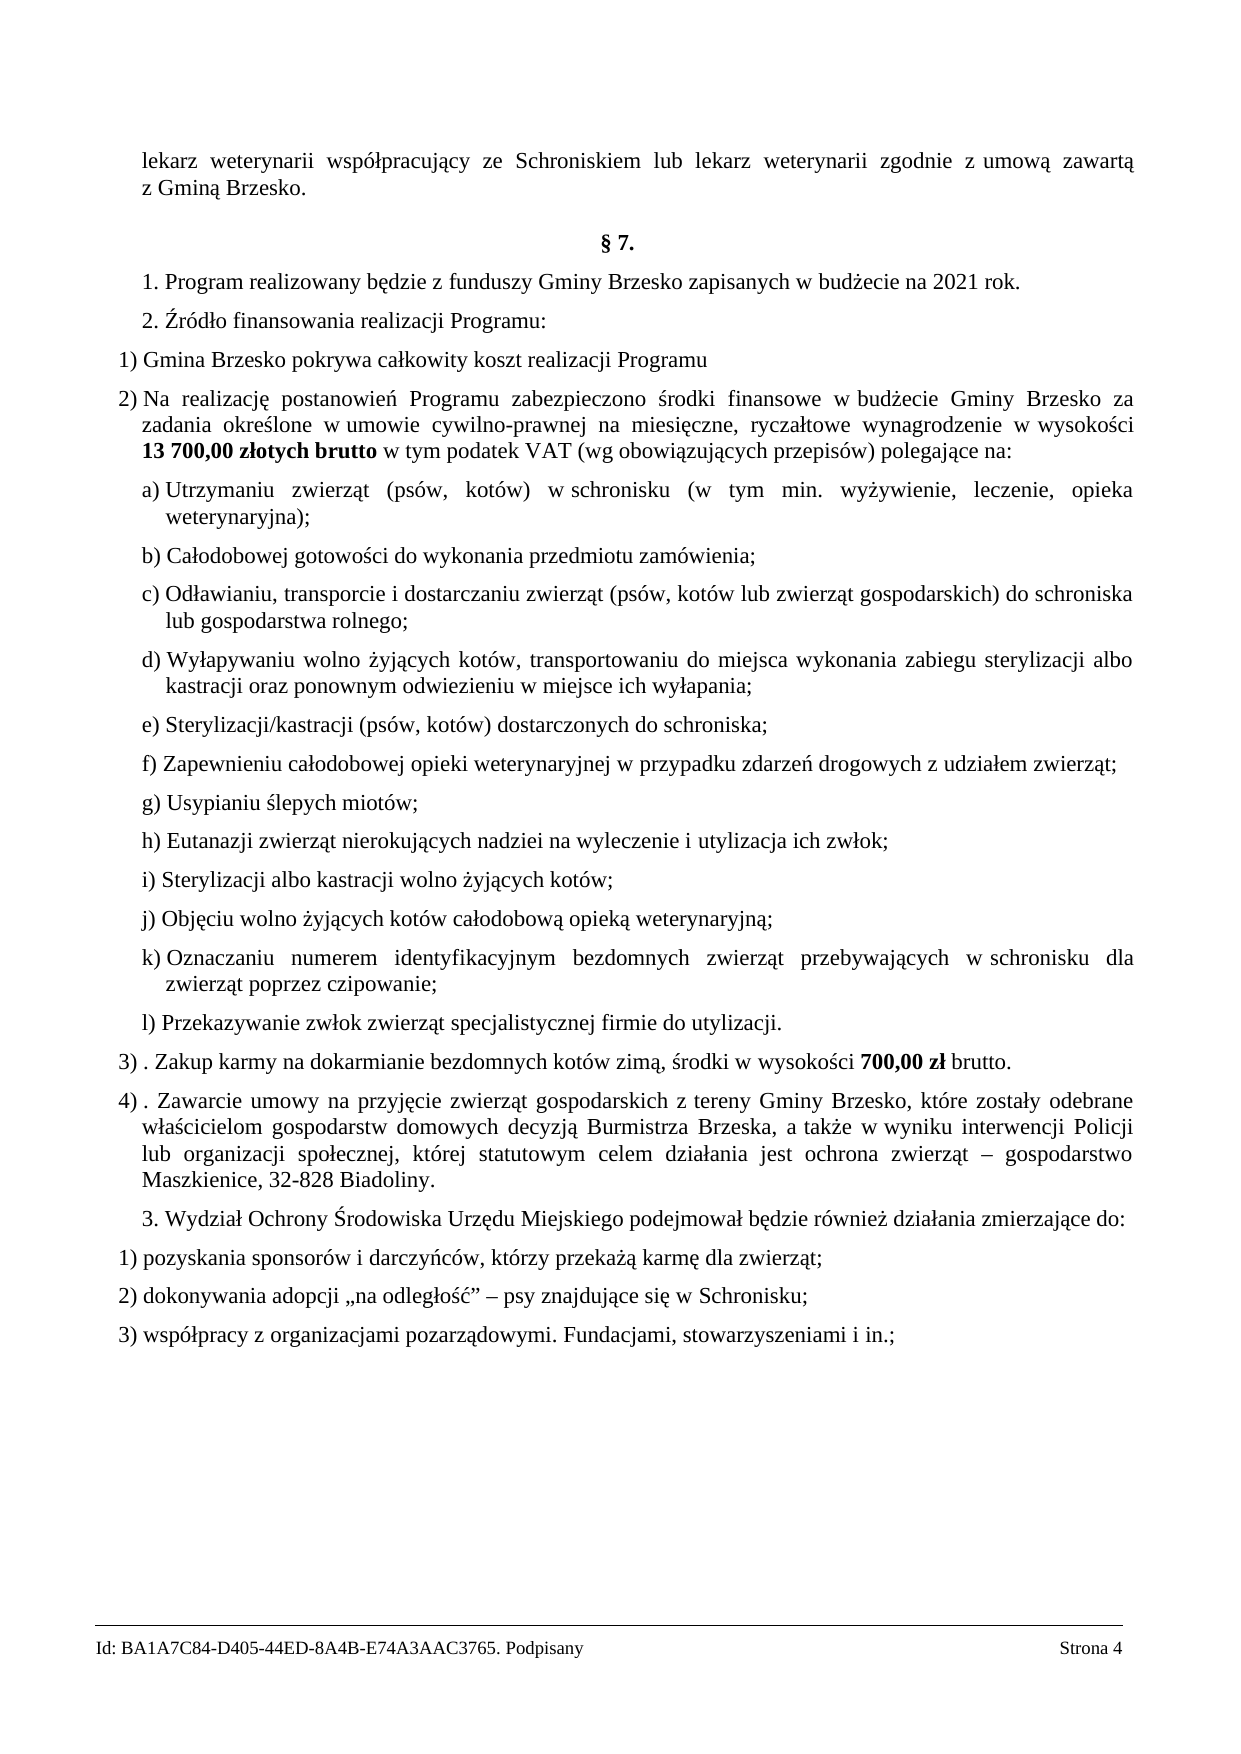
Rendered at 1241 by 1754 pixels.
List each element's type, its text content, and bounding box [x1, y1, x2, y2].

text § 7. [106, 229, 1134, 256]
text 2) Na realizację postanowień Programu zabezpieczono środki finansowe w budżecie Gminy Brzesko za zadania określone w umowie cywilno-prawnej na miesięczne, ryczałtowe wynagrodzenie w wysokości 13 700,00 złotych brutto w tym podatek VAT (wg obowiązujących przepisów) polegające na: [118, 385, 1134, 464]
text 1) pozyskania sponsorów i darczyńców, którzy przekażą karmę dla zwierząt; [118, 1244, 1134, 1270]
text a) Utrzymaniu zwierząt (psów, kotów) w schronisku (w tym min. wyżywienie, leczenie, opieka weterynaryjna); [142, 476, 1134, 529]
text h) Eutanazji zwierząt nierokujących nadziei na wyleczenie i utylizacja ich zwłok; [142, 827, 1134, 854]
text 1) Gmina Brzesko pokrywa całkowity koszt realizacji Programu [118, 346, 1134, 372]
text d) Wyłapywaniu wolno żyjących kotów, transportowaniu do miejsca wykonania zabiegu sterylizacji albo kastracji oraz ponownym odwiezieniu w miejsce ich wyłapania; [142, 646, 1134, 698]
text 3. Wydział Ochrony Środowiska Urzędu Miejskiego podejmował będzie również działania zmierzające do: [106, 1205, 1134, 1231]
text l) Przekazywanie zwłok zwierząt specjalistycznej firmie do utylizacji. [142, 1009, 1134, 1036]
text k) Oznaczaniu numerem identyfikacyjnym bezdomnych zwierząt przebywających w schronisku dla zwierząt poprzez czipowanie; [142, 944, 1134, 997]
text e) Sterylizacji/kastracji (psów, kotów) dostarczonych do schroniska; [142, 711, 1134, 737]
text j) Objęciu wolno żyjących kotów całodobową opieką weterynaryjną; [142, 905, 1134, 932]
text g) Usypianiu ślepych miotów; [142, 789, 1134, 815]
text f) Zapewnieniu całodobowej opieki weterynaryjnej w przypadku zdarzeń drogowych z udziałem zwierząt; [142, 750, 1134, 776]
text 2. Źródło finansowania realizacji Programu: [106, 307, 1134, 333]
text 2) dokonywania adopcji „na odległość” – psy znajdujące się w Schronisku; [118, 1283, 1134, 1309]
text i) Sterylizacji albo kastracji wolno żyjących kotów; [142, 866, 1134, 893]
text b) Całodobowej gotowości do wykonania przedmiotu zamówienia; [142, 542, 1134, 568]
text 4) . Zawarcie umowy na przyjęcie zwierząt gospodarskich z tereny Gminy Brzesko, które zostały odebrane właścicielom gospodarstw domowych decyzją Burmistrza Brzeska, a także w wyniku interwencji Policji lub organizacji społecznej, której statutowym celem działania jest ochrona zwierząt – gospodarstwo Maszkienice, 32-828 Biadoliny. [118, 1087, 1134, 1192]
text c) Odławianiu, transporcie i dostarczaniu zwierząt (psów, kotów lub zwierząt gospodarskich) do schroniska lub gospodarstwa rolnego; [142, 581, 1134, 633]
text 1. Program realizowany będzie z funduszy Gminy Brzesko zapisanych w budżecie na 2021 rok. [106, 268, 1134, 295]
text 3) . Zakup karmy na dokarmianie bezdomnych kotów zimą, środki w wysokości 700,00 zł brutto. [118, 1048, 1134, 1074]
text 3) współpracy z organizacjami pozarządowymi. Fundacjami, stowarzyszeniami i in.; [118, 1321, 1134, 1348]
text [118, 148, 1134, 200]
